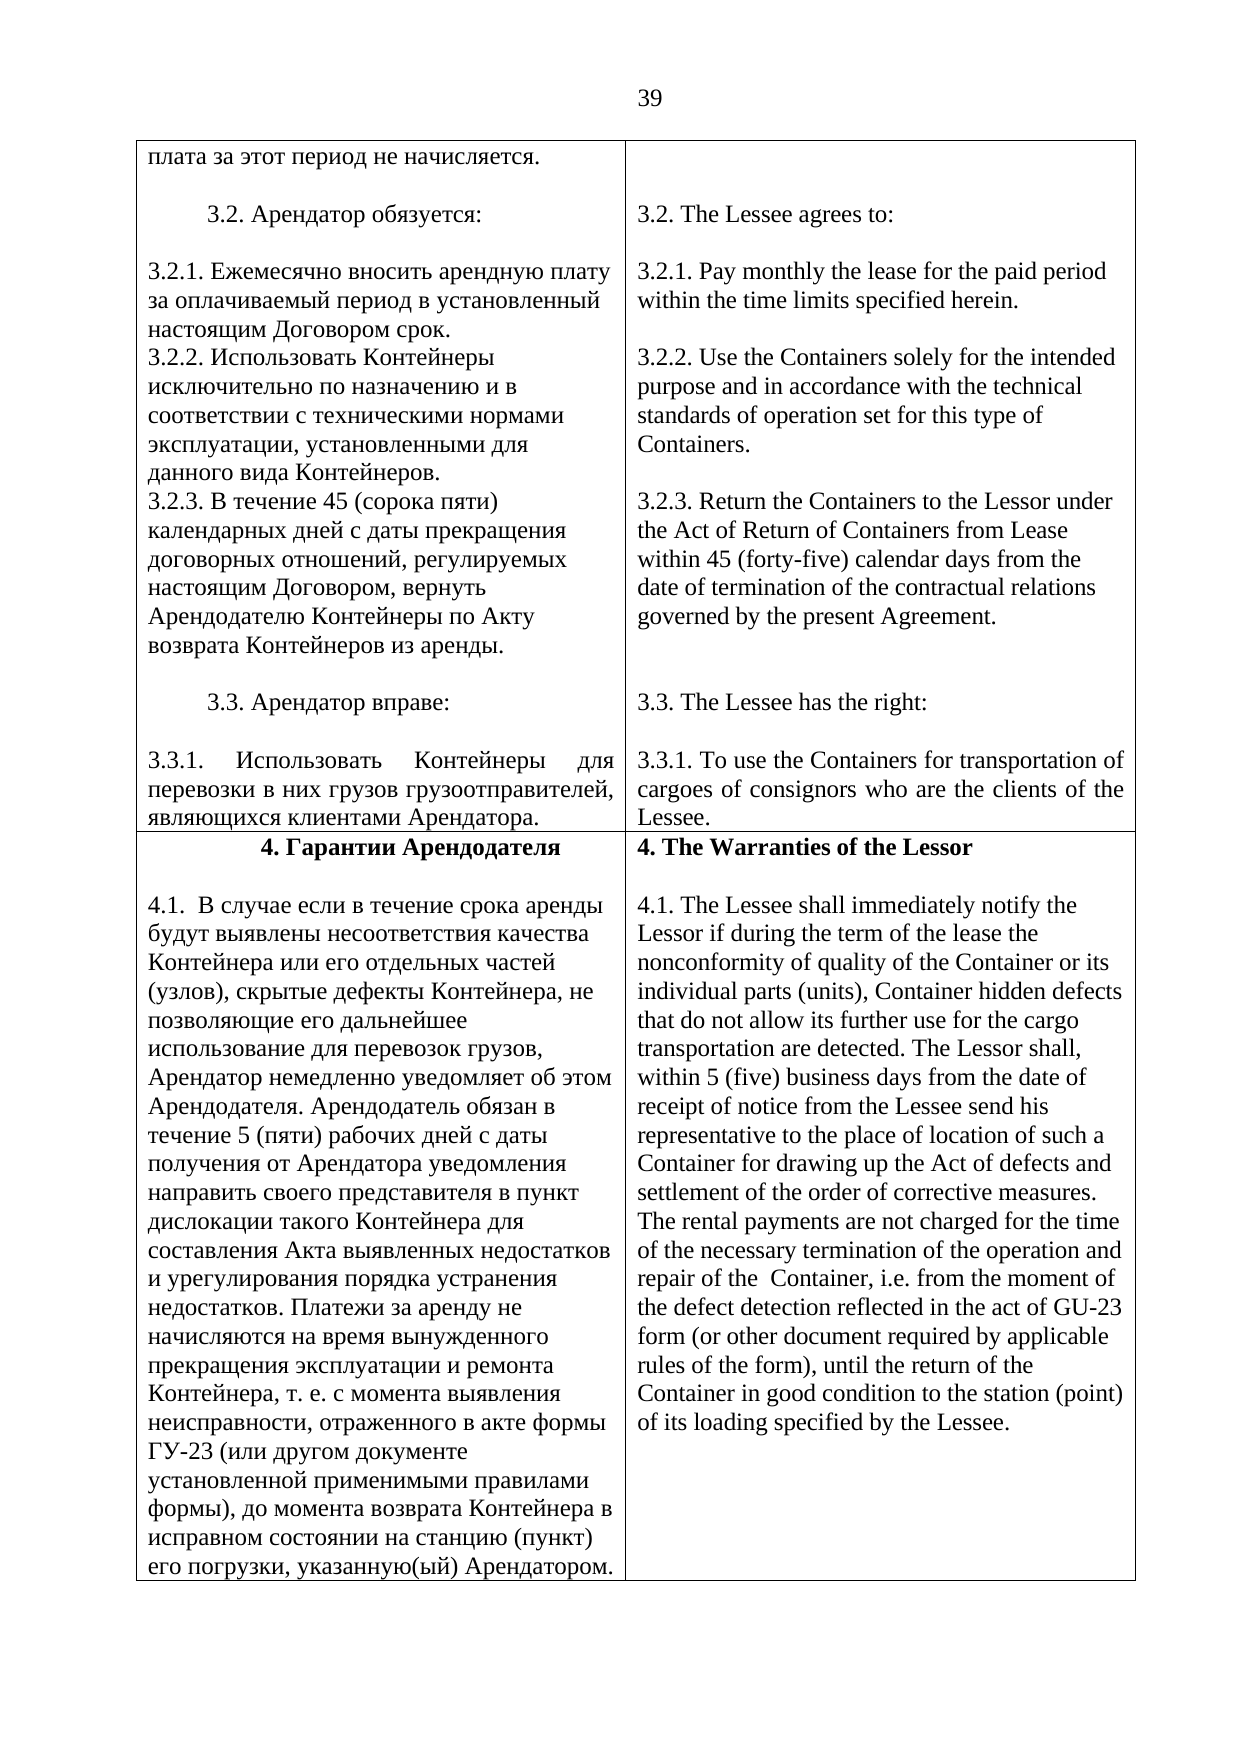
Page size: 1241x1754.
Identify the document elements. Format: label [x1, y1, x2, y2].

table_cell [626, 141, 1135, 831]
table_cell [626, 832, 1135, 1580]
table_cell [137, 832, 625, 1580]
table_cell [137, 141, 625, 831]
